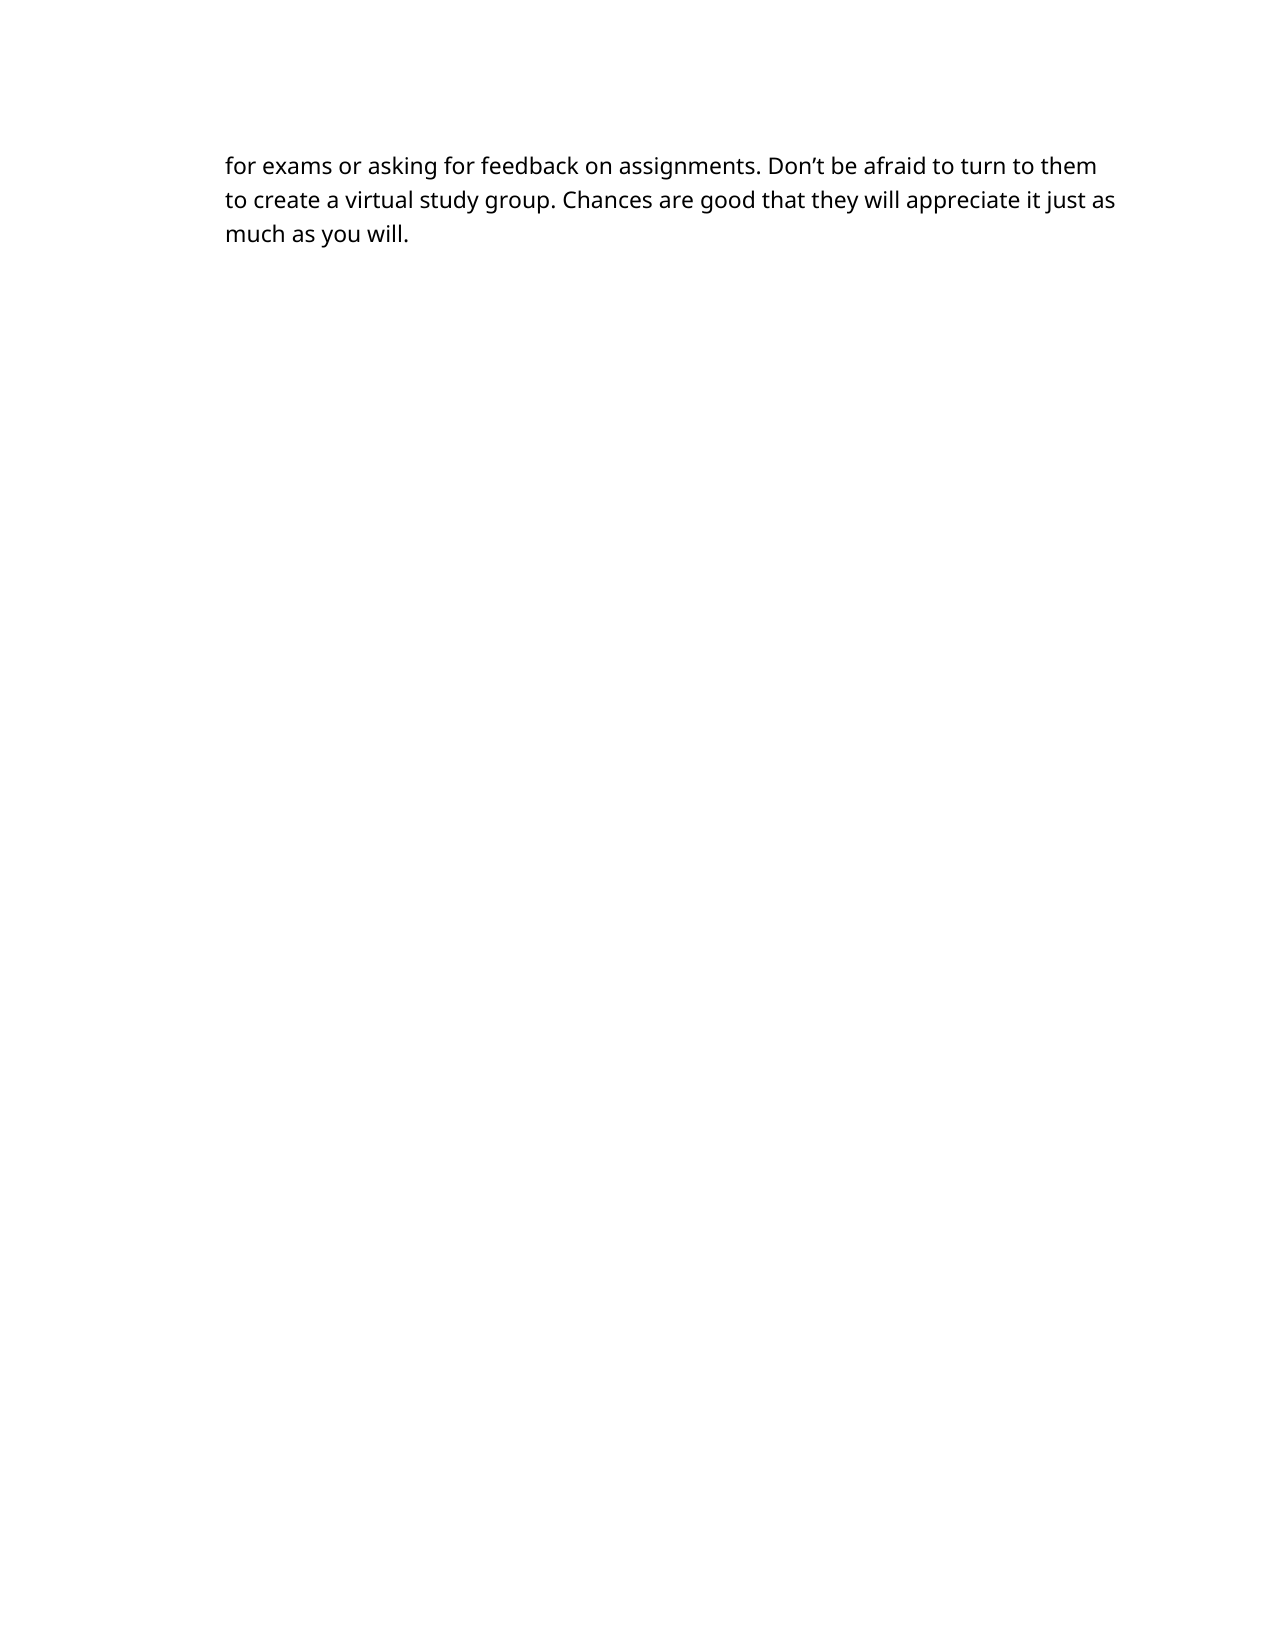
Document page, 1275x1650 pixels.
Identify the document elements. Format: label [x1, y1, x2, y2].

text [225, 150, 1125, 249]
